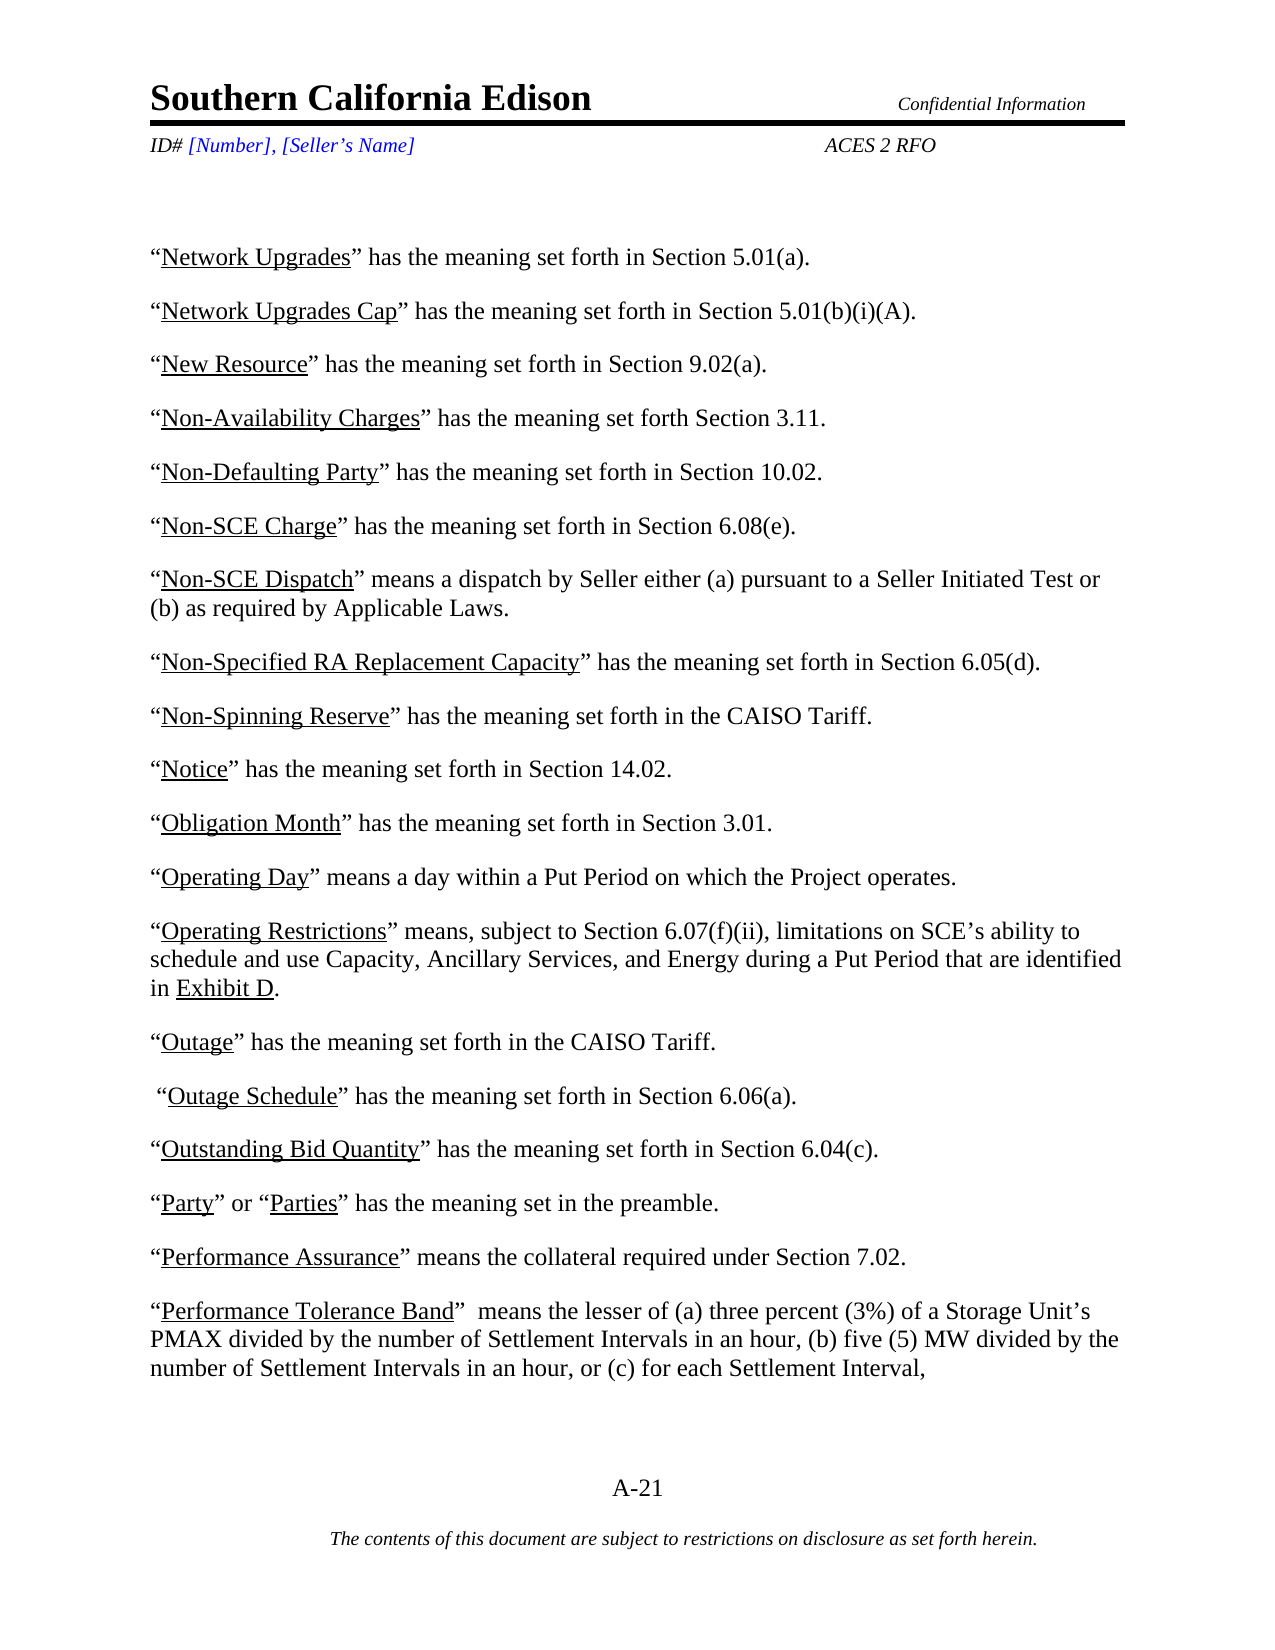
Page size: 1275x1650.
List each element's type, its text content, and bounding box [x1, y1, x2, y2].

text “Operating Day” means a day within a Put Period on which the Project operates. [150, 862, 1125, 891]
text “Performance Assurance” means the collateral required under Section 7.02. [150, 1242, 1125, 1271]
text “Outstanding Bid Quantity” has the meaning set forth in Section 6.04(c). [150, 1134, 1125, 1163]
text “Operating Restrictions” means, subject to Section 6.07(f)(ii), limitations on SCE’s ability to schedule and use Capacity, Ancillary Services, and Energy during a Put Period that are identified in Exhibit D. [150, 916, 1125, 1002]
text “Outage” has the meaning set forth in the CAISO Tariff. [150, 1027, 1125, 1056]
text “Non-Defaulting Party” has the meaning set forth in Section 10.02. [150, 457, 1125, 486]
text “New Resource” has the meaning set forth in Section 9.02(a). [150, 349, 1125, 378]
text “Non-SCE Dispatch” means a dispatch by Seller either (a) pursuant to a Seller Initiated Test or (b) as required by Applicable Laws. [150, 564, 1125, 622]
text “Network Upgrades” has the meaning set forth in Section 5.01(a). [150, 242, 1125, 271]
text “Performance Tolerance Band” means the lesser of (a) three percent (3%) of a Storage Unit’s PMAX divided by the number of Settlement Intervals in an hour, (b) five (5) MW divided by the number of Settlement Intervals in an hour, or (c) for each Settlement Interval, [150, 1296, 1125, 1382]
text “Non-Specified RA Replacement Capacity” has the meaning set forth in Section 6.05(d). [150, 647, 1125, 676]
text “Non-Spinning Reserve” has the meaning set forth in the CAISO Tariff. [150, 701, 1125, 729]
text “Network Upgrades Cap” has the meaning set forth in Section 5.01(b)(i)(A). [150, 296, 1125, 324]
text “Party” or “Parties” has the meaning set in the preamble. [150, 1188, 1125, 1217]
text “Notice” has the meaning set forth in Section 14.02. [150, 754, 1125, 783]
text “Outage Schedule” has the meaning set forth in Section 6.06(a). [150, 1081, 1125, 1109]
text “Non-Availability Charges” has the meaning set forth Section 3.11. [150, 403, 1125, 432]
text “Obligation Month” has the meaning set forth in Section 3.01. [150, 808, 1125, 837]
text “Non-SCE Charge” has the meaning set forth in Section 6.08(e). [150, 511, 1125, 539]
